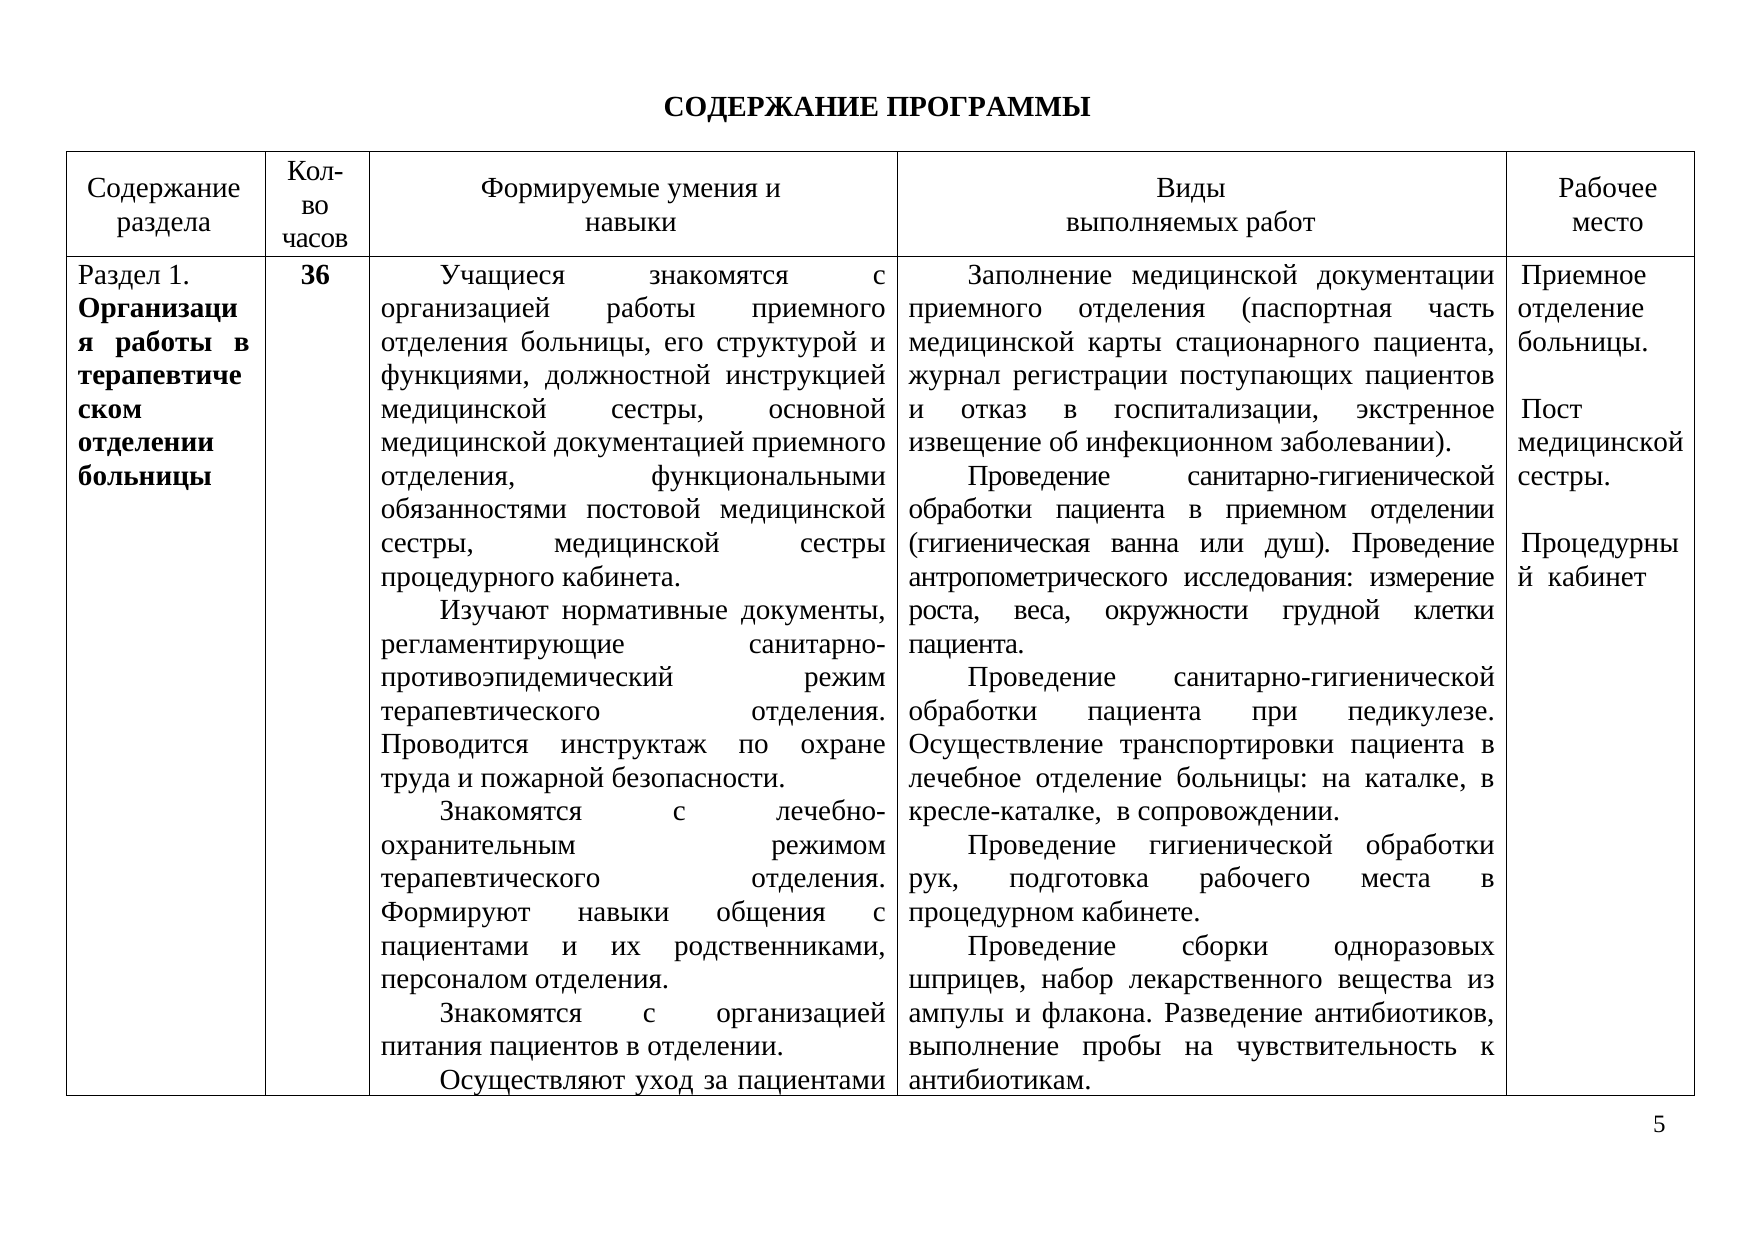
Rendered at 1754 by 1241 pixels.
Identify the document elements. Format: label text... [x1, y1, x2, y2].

text Содержание программы [89, 89, 1665, 122]
table_cell 36 [266, 257, 369, 1095]
table_header Кол-во часов [266, 152, 369, 256]
table_header Рабочее место [1507, 152, 1694, 256]
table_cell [898, 257, 1506, 1095]
table_header Содержание раздела [67, 152, 265, 256]
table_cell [67, 257, 265, 1095]
table_header Формируемые умения и навыки [370, 152, 897, 256]
table_header Виды выполняемых работ [898, 152, 1506, 256]
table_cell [370, 257, 897, 1095]
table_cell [1507, 257, 1694, 1095]
